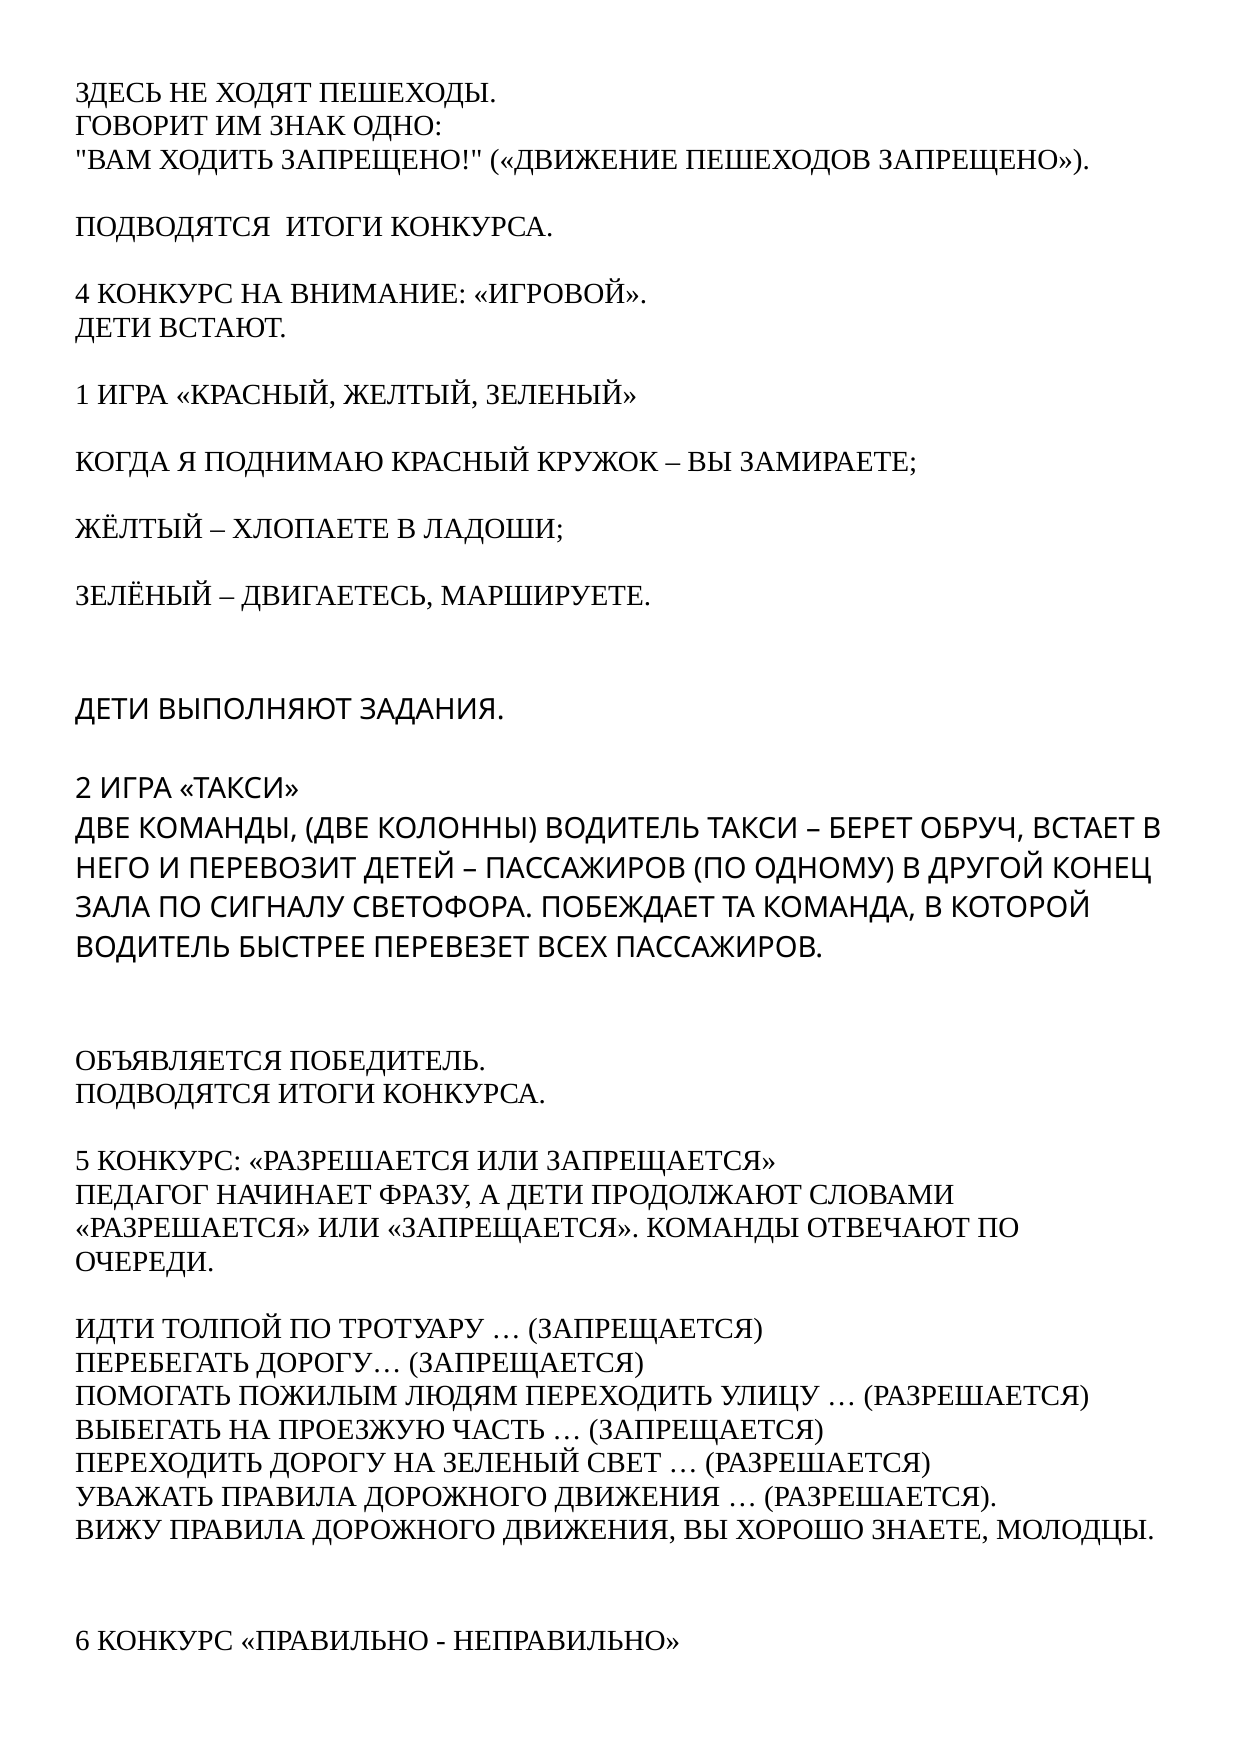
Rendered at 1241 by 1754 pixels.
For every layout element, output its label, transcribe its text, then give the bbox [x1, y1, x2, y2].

text Две команды, (две колонны) водитель такси – берет обруч, встает в него и перевозит детей – пассажиров (по одному) в другой конец зала по сигналу светофора. Побеждает та команда, в которой водитель быстрее перевезет всех пассажиров. [75, 807, 1165, 966]
text Педагог начинает фразу, а дети продолжают словами «разрешается» или «запрещается». Команды отвечают по очереди. [75, 1177, 1165, 1278]
text 1 игра «Красный, желтый, зеленый» [75, 377, 1165, 410]
text Когда я поднимаю красный кружок – вы замираете; [75, 444, 1165, 477]
text Объявляется победитель. [75, 1043, 1165, 1076]
text Говорит им знак одно: [75, 108, 1165, 142]
text Зелёный – двигаетесь, маршируете. [75, 578, 1165, 612]
text Жёлтый – хлопаете в ладоши; [75, 511, 1165, 544]
text Дети встают. [75, 310, 1165, 343]
text Подводятся итоги конкурса. [75, 209, 1165, 243]
text Уважать правила дорожного движения … (разрешается). [75, 1479, 1165, 1512]
text 5 конкурс: «Разрешается или запрещается» [75, 1143, 1165, 1177]
text Помогать пожилым людям переходить улицу … (разрешается) [75, 1378, 1165, 1412]
text 4 конкурс на внимание: «Игровой». [75, 276, 1165, 310]
text Выбегать на проезжую часть … (запрещается) [75, 1412, 1165, 1445]
text 6 конкурс «Правильно - неправильно» [75, 1623, 1165, 1656]
text Дети выполняют задания. [75, 688, 1165, 728]
text 2 игра «Такси» [75, 768, 1165, 807]
text Перебегать дорогу… (запрещается) [75, 1345, 1165, 1378]
text Идти толпой по тротуару … (запрещается) [75, 1311, 1165, 1345]
text Подводятся итоги конкурса. [75, 1076, 1165, 1110]
text Здесь не ходят пешеходы. [75, 75, 1165, 108]
text Вижу правила дорожного движения, вы хорошо знаете, молодцы. [75, 1512, 1165, 1546]
text "Вам ходить запрещено!" («Движение пешеходов запрещено»). [75, 142, 1165, 176]
text Переходить дорогу на зеленый свет … (разрешается) [75, 1445, 1165, 1479]
